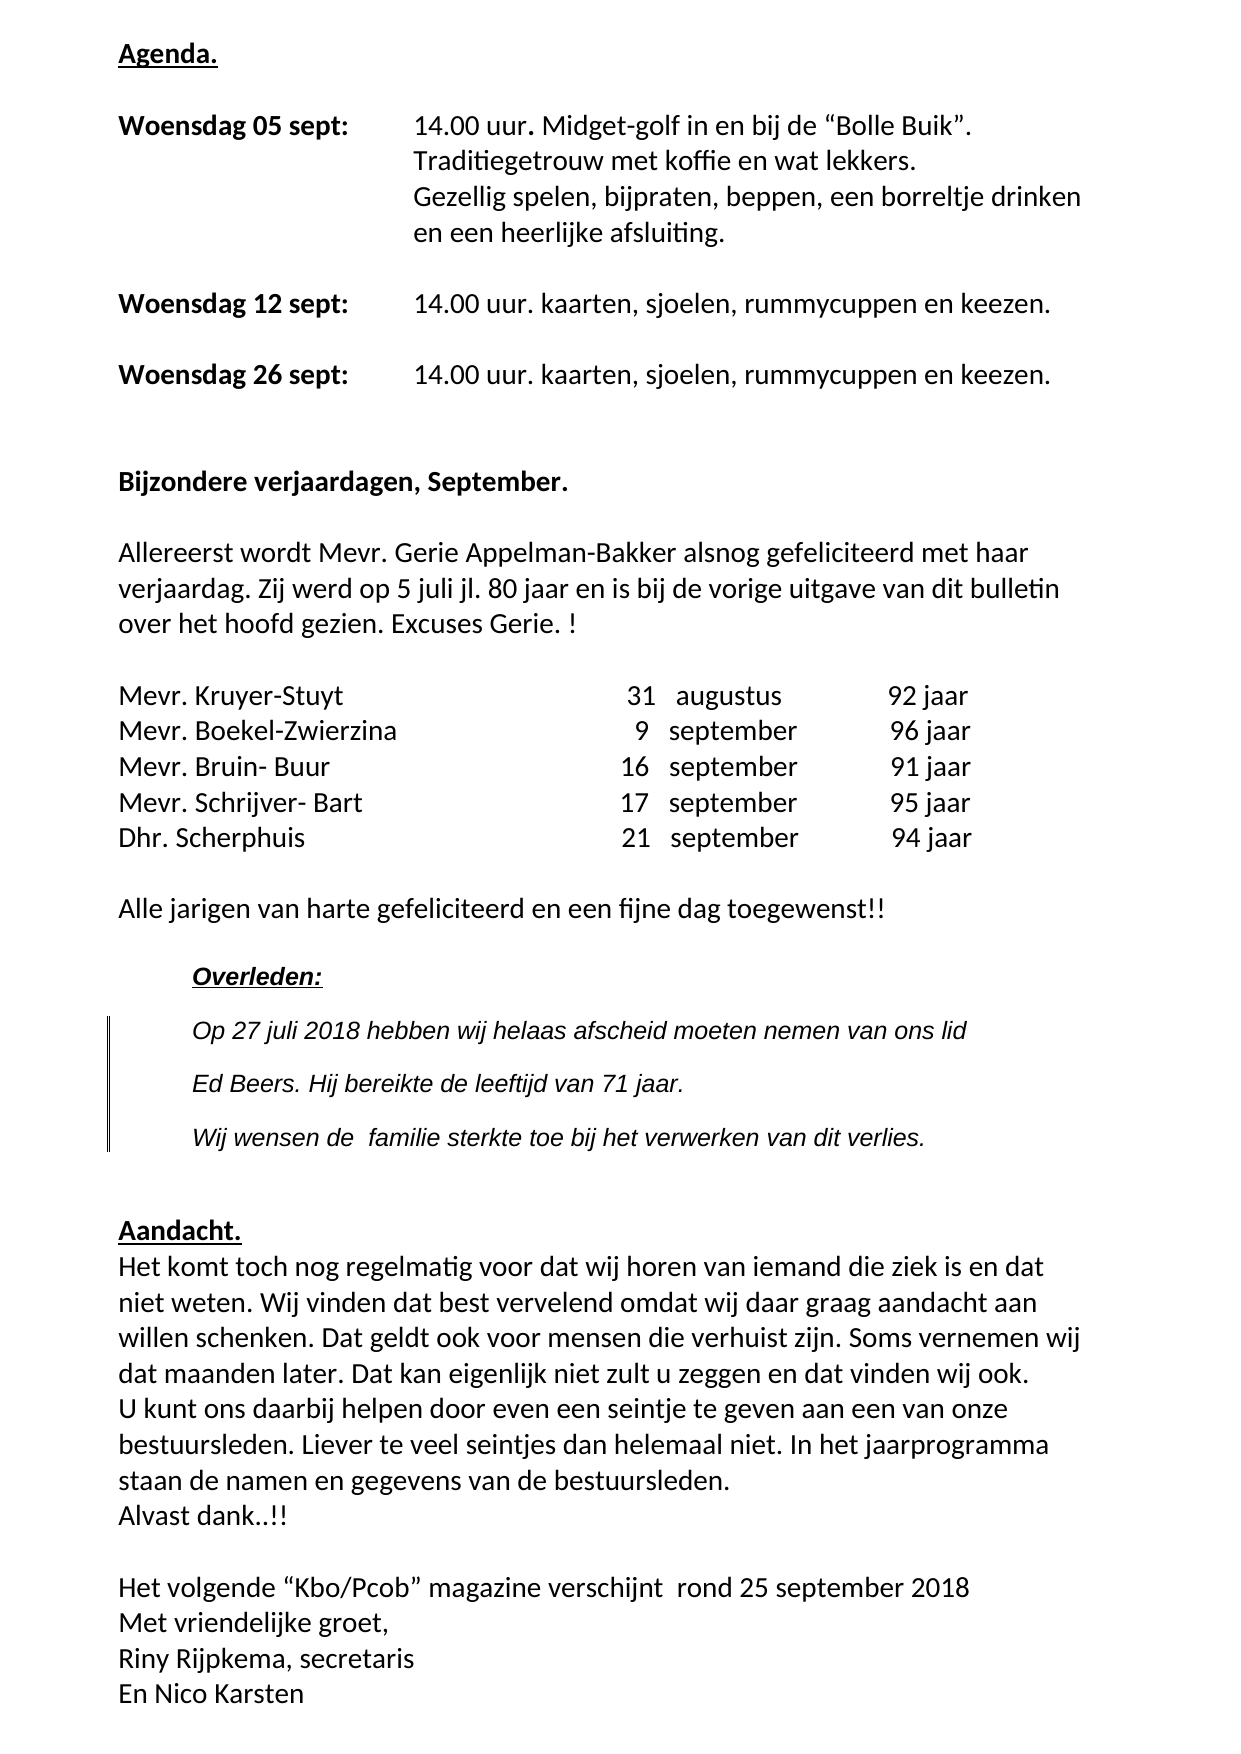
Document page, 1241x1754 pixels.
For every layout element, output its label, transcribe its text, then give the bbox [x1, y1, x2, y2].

text Het volgende “Kbo/Pcob” magazine verschijnt rond 25 september 2018 [118, 1569, 1093, 1604]
text Woensdag 26 sept: 14.00 uur. kaarten, sjoelen, rummycuppen en keezen. [118, 356, 1093, 392]
text Aandacht. [118, 1212, 1093, 1248]
text Woensdag 05 sept: 14.00 uur. Midget-golf in en bij de “Bolle Buik”. [118, 107, 1093, 142]
text Mevr. Schrijver- Bart 17 september 95 jaar [118, 784, 1093, 819]
text Alvast dank..!! [118, 1497, 1093, 1533]
text Traditiegetrouw met koffie en wat lekkers. [118, 142, 1093, 178]
text U kunt ons daarbij helpen door even een seintje te geven aan een van onze bestuursleden. Liever te veel seintjes dan helemaal niet. In het jaarprogramma staan de namen en gegevens van de bestuursleden. [118, 1391, 1093, 1497]
text Ed Beers. Hij bereikte de leeftijd van 71 jaar. [110, 1069, 1093, 1098]
text Riny Rijpkema, secretaris [118, 1640, 1093, 1676]
text Gezellig spelen, bijpraten, beppen, een borreltje drinken [118, 178, 1093, 214]
text Het komt toch nog regelmatig voor dat wij horen van iemand die ziek is en dat niet weten. Wij vinden dat best vervelend omdat wij daar graag aandacht aan willen schenken. Dat geldt ook voor mensen die verhuist zijn. Soms vernemen wij dat maanden later. Dat kan eigenlijk niet zult u zeggen en dat vinden wij ook. [118, 1248, 1093, 1391]
text Agenda. [118, 36, 1093, 71]
text Wij wensen de familie sterkte toe bij het verwerken van dit verlies. [110, 1123, 1093, 1152]
text Op 27 juli 2018 hebben wij helaas afscheid moeten nemen van ons lid [110, 1016, 1093, 1044]
text Mevr. Boekel-Zwierzina 9 september 96 jaar [118, 712, 1093, 748]
text en een heerlijke afsluiting. [118, 214, 1093, 249]
text Bijzondere verjaardagen, September. [118, 463, 1093, 499]
text Overleden: [118, 962, 1093, 991]
text En Nico Karsten [118, 1676, 1093, 1711]
text Mevr. Bruin- Buur 16 september 91 jaar [118, 748, 1093, 784]
text Met vriendelijke groet, [118, 1604, 1093, 1640]
text Woensdag 12 sept: 14.00 uur. kaarten, sjoelen, rummycuppen en keezen. [118, 285, 1093, 321]
text Dhr. Scherphuis 21 september 94 jaar [118, 819, 1093, 855]
text Alle jarigen van harte gefeliciteerd en een fijne dag toegewenst!! [118, 891, 1093, 926]
text Allereerst wordt Mevr. Gerie Appelman-Bakker alsnog gefeliciteerd met haar verjaardag. Zij werd op 5 juli jl. 80 jaar en is bij de vorige uitgave van dit bulletin over het hoofd gezien. Excuses Gerie. ! [118, 534, 1093, 641]
text Mevr. Kruyer-Stuyt 31 augustus 92 jaar [118, 677, 1093, 712]
